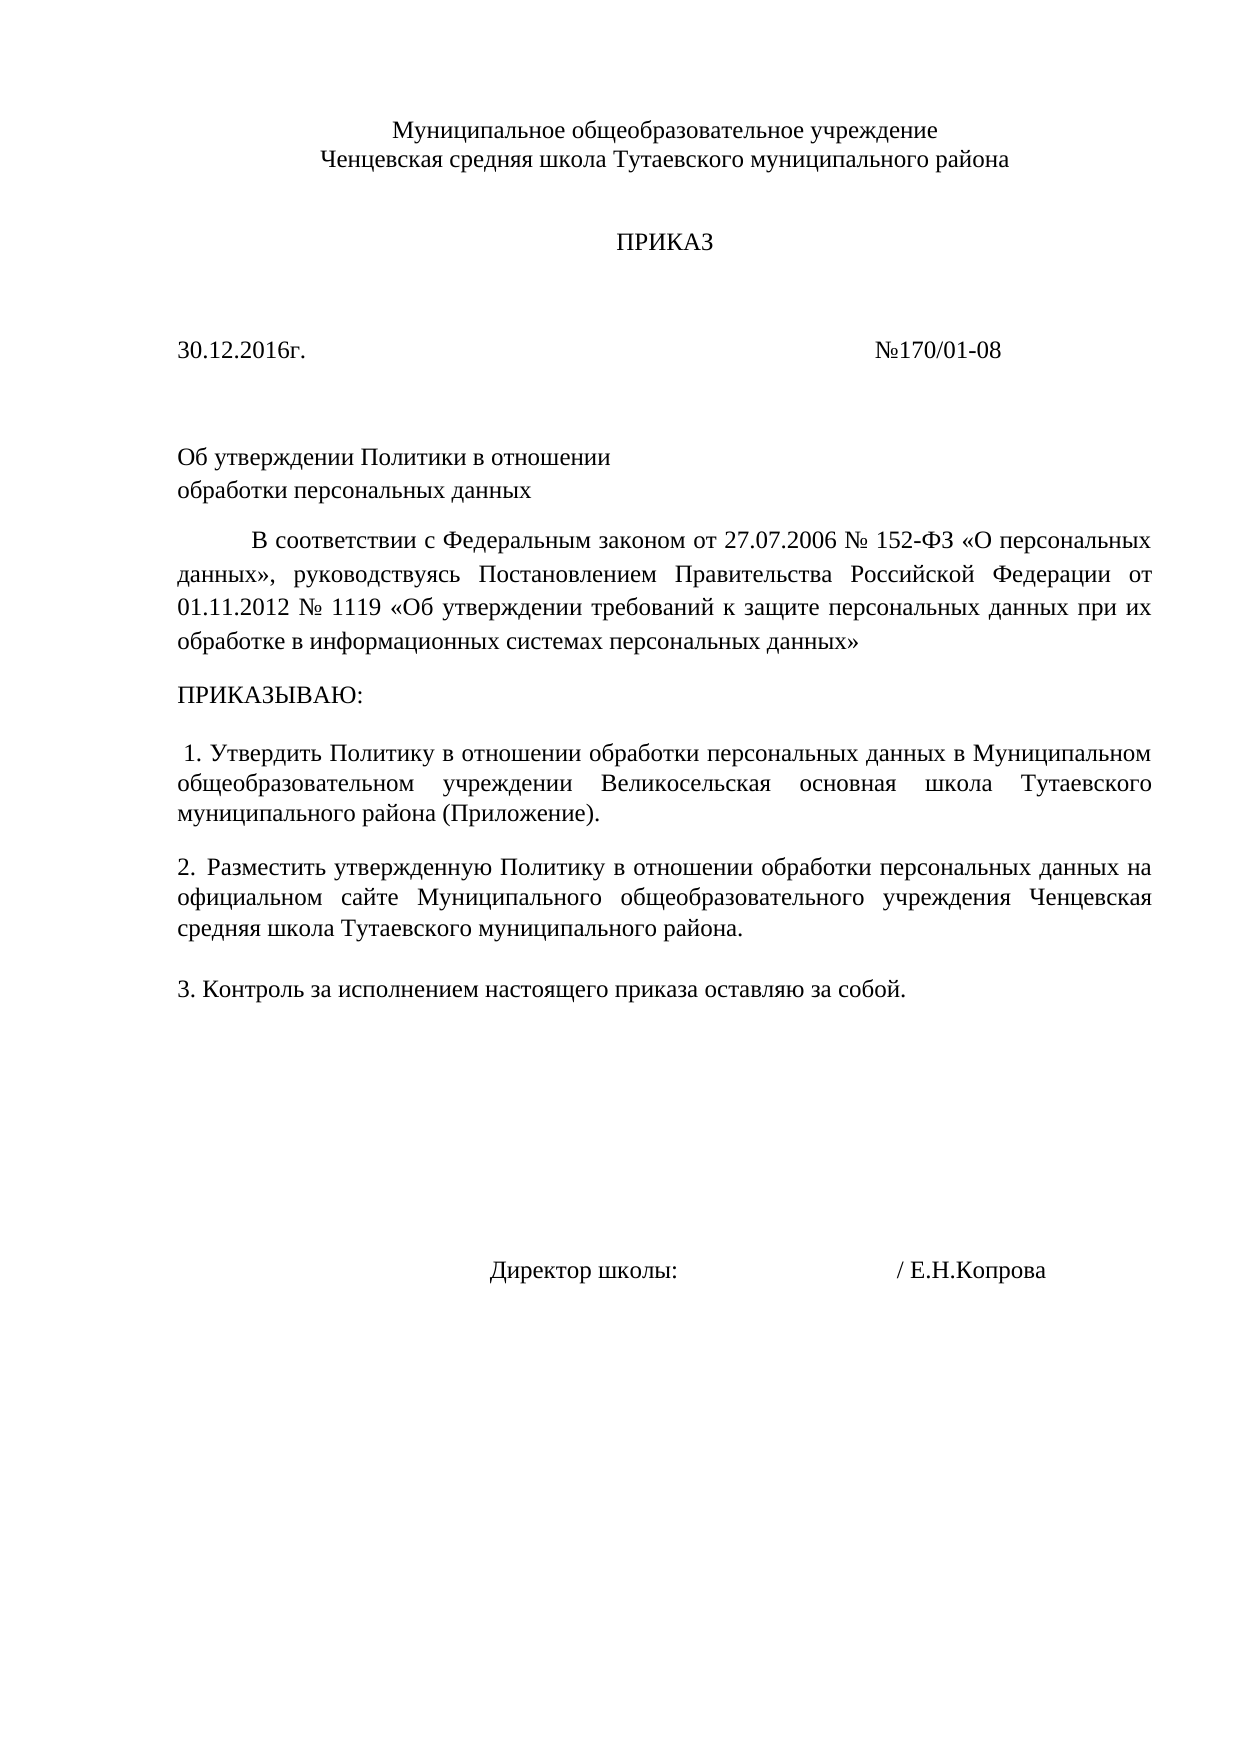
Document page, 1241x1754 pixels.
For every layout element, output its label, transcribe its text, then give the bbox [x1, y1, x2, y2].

text Об утверждении Политики в отношении [177, 442, 1153, 471]
list Разместить утвержденную Политику в отношении обработки персональных данных на официальном сайте Муниципального общеобразовательного учреждения Ченцевская средняя школа Тутаевского муниципального района. [177, 852, 1153, 942]
text Ченцевская средняя школа Тутаевского муниципального района [177, 144, 1153, 173]
text обработки персональных данных [177, 475, 1153, 503]
text В соответствии с Федеральным законом от 27.07.2006 № 152-ФЗ «О персональных данных», руководствуясь Постановлением Правительства Российской Федерации от 01.11.2012 № 1119 «Об утверждении требований к защите персональных данных при их обработке в информационных системах персональных данных» [177, 525, 1153, 655]
text ПРИКАЗ [177, 227, 1153, 256]
text ПРИКАЗЫВАЮ: [177, 681, 1153, 709]
text Муниципальное общеобразовательное учреждение [177, 116, 1153, 144]
text 1. Утвердить Политику в отношении обработки персональных данных в Муниципальном общеобразовательном учреждении Великосельская основная школа Тутаевского муниципального района (Приложение). [177, 738, 1153, 827]
text 30.12.2016г. №170/01-08 [177, 335, 1153, 363]
text Директор школы: / Е.Н.Копрова [177, 1255, 1153, 1284]
list Контроль за исполнением настоящего приказа оставляю за собой. [177, 974, 1153, 1002]
